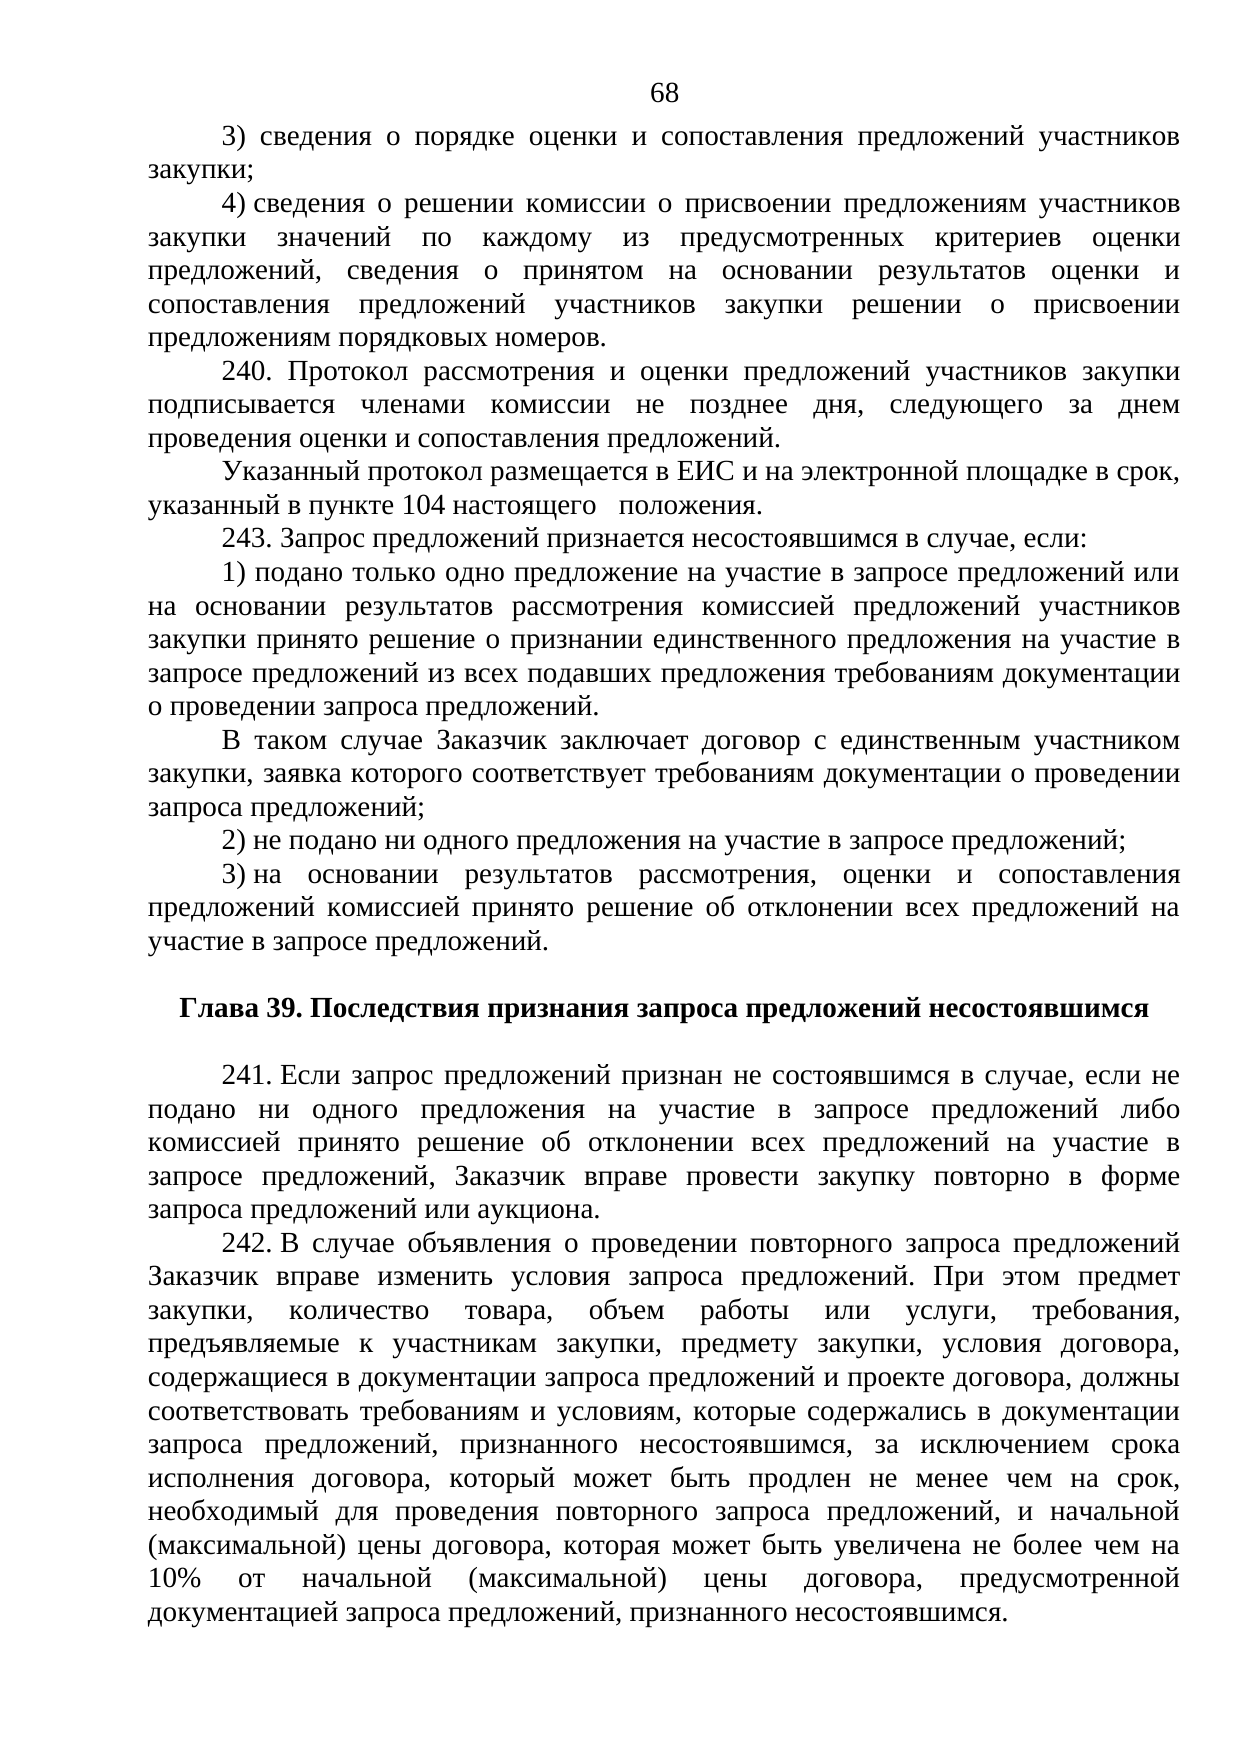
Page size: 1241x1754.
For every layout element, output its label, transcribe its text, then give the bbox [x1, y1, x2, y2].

text 241. Если запрос предложений признан не состоявшимся в случае, если не подано ни одного предложения на участие в запросе предложений либо комиссией принято решение об отклонении всех предложений на участие в запросе предложений, Заказчик вправе провести закупку повторно в форме запроса предложений или аукциона. [148, 1057, 1181, 1225]
text 242. В случае объявления о проведении повторного запроса предложений Заказчик вправе изменить условия запроса предложений. При этом предмет закупки, количество товара, объем работы или услуги, требования, предъявляемые к участникам закупки, предмету закупки, условия договора, содержащиеся в документации запроса предложений и проекте договора, должны соответствовать требованиям и условиям, которые содержались в документации запроса предложений, признанного несостоявшимся, за исключением срока исполнения договора, который может быть продлен не менее чем на срок, необходимый для проведения повторного запроса предложений, и начальной (максимальной) цены договора, которая может быть увеличена не более чем на 10% от начальной (максимальной) цены договора, предусмотренной документацией запроса предложений, признанного несостоявшимся. [148, 1225, 1181, 1627]
text В таком случае Заказчик заключает договор с единственным участником закупки, заявка которого соответствует требованиям документации о проведении запроса предложений; [148, 722, 1181, 822]
text 3) сведения о порядке оценки и сопоставления предложений участников закупки; [148, 118, 1181, 185]
text 243. Запрос предложений признается несостоявшимся в случае, если: [148, 521, 1181, 554]
text 4) сведения о решении комиссии о присвоении предложениям участников закупки значений по каждому из предусмотренных критериев оценки предложений, сведения о принятом на основании результатов оценки и сопоставления предложений участников закупки решении о присвоении предложениям порядковых номеров. [148, 185, 1181, 353]
text Глава 39. Последствия признания запроса предложений несостоявшимся [148, 990, 1181, 1024]
text Указанный протокол размещается в ЕИС и на электронной площадке в срок, указанный в пункте 104 настоящего положения. [148, 453, 1181, 521]
text 3) на основании результатов рассмотрения, оценки и сопоставления предложений комиссией принято решение об отклонении всех предложений на участие в запросе предложений. [148, 856, 1181, 957]
text 1) подано только одно предложение на участие в запросе предложений или на основании результатов рассмотрения комиссией предложений участников закупки принято решение о признании единственного предложения на участие в запросе предложений из всех подавших предложения требованиям документации о проведении запроса предложений. [148, 554, 1181, 722]
text 2) не подано ни одного предложения на участие в запросе предложений; [148, 822, 1181, 856]
text 240. Протокол рассмотрения и оценки предложений участников закупки подписывается членами комиссии не позднее дня, следующего за днем проведения оценки и сопоставления предложений. [148, 353, 1181, 453]
